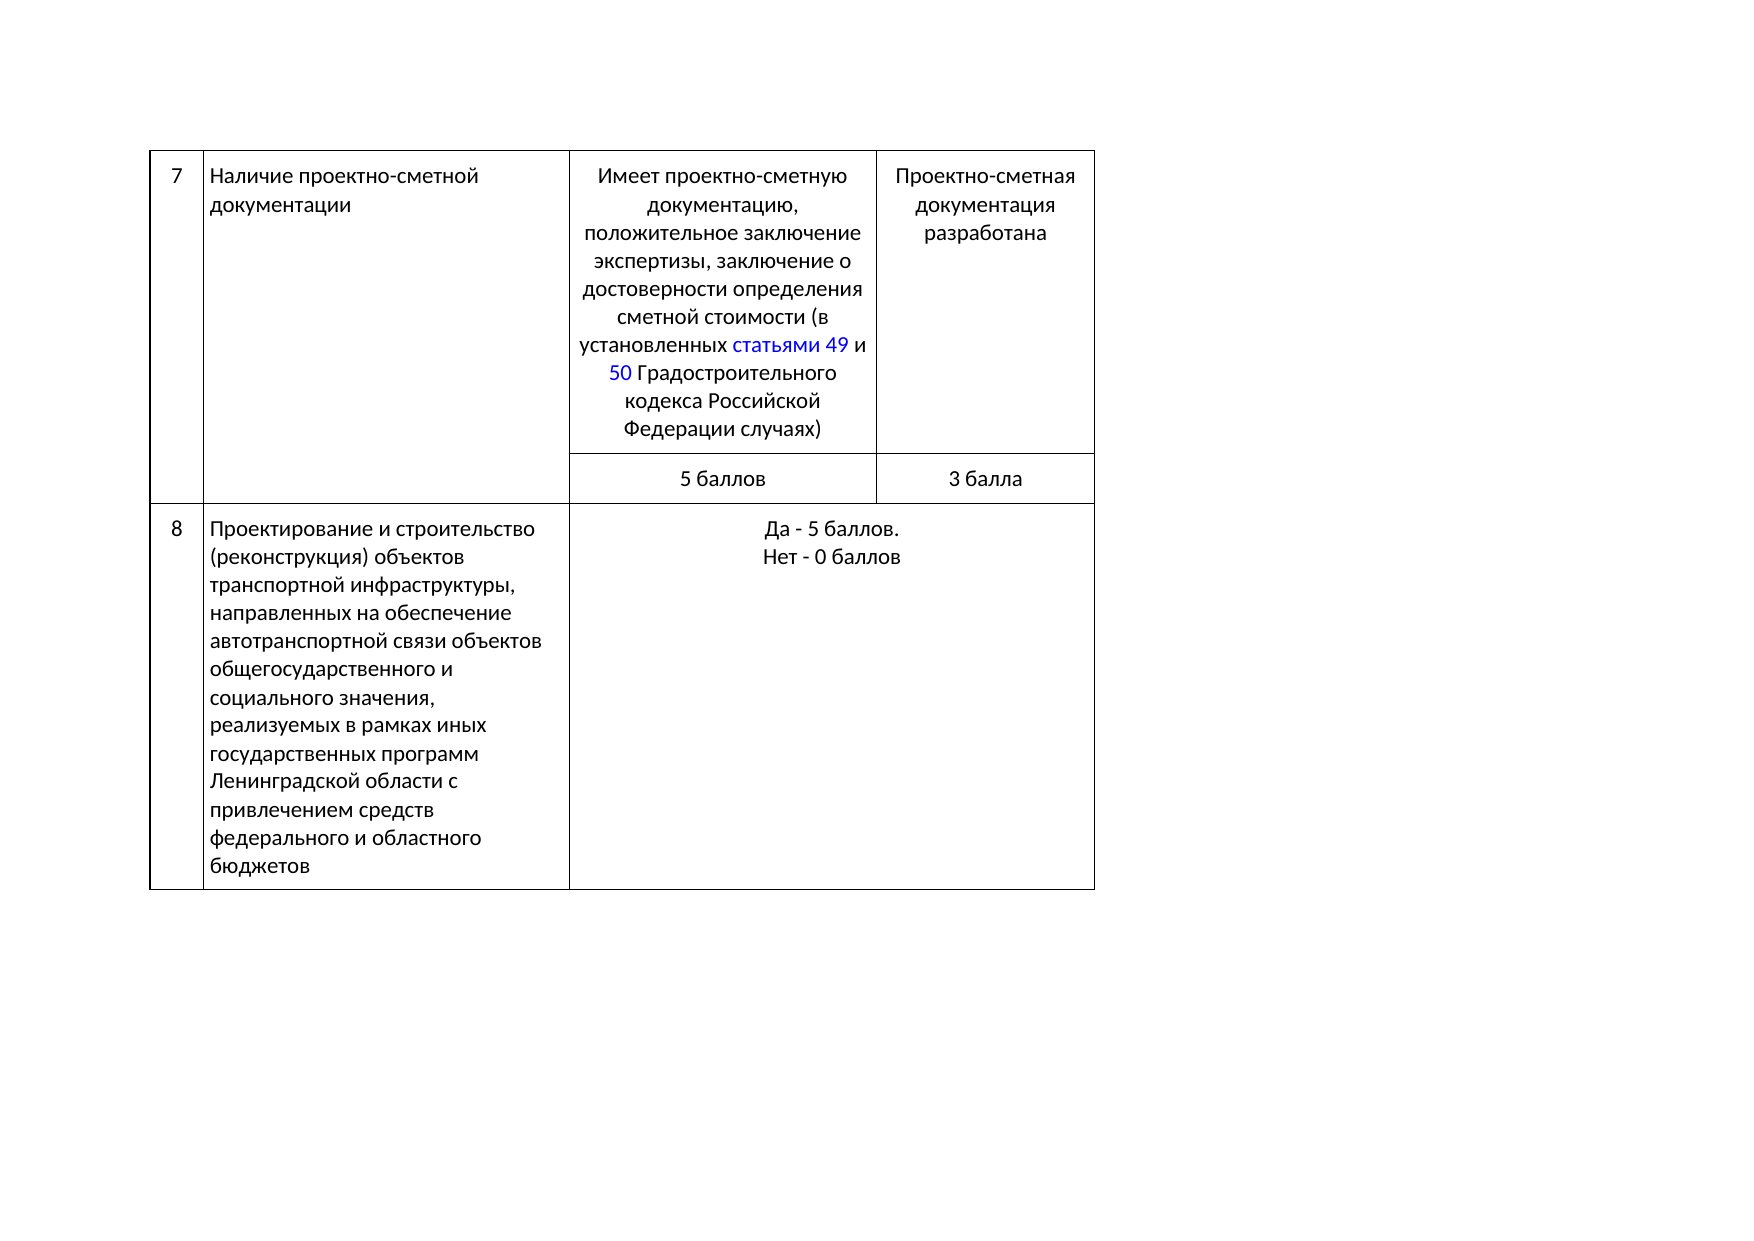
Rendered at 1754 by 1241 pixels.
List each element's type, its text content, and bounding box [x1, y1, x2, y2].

table_cell Да - 5 баллов. Нет - 0 баллов [570, 504, 1094, 889]
table_cell Наличие проектно-сметной документации [204, 151, 569, 503]
table_cell Имеет проектно-сметную документацию, положительное заключение экспертизы, заключение о достоверности определения сметной стоимости (в установленных статьями 49 и 50 Градостроительного кодекса Российской Федерации случаях) [570, 151, 876, 452]
table_cell 3 балла [877, 454, 1094, 503]
table_cell Проектирование и строительство (реконструкция) объектов транспортной инфраструктуры, направленных на обеспечение автотранспортной связи объектов общегосударственного и социального значения, реализуемых в рамках иных государственных программ Ленинградской области с привлечением средств федерального и областного бюджетов [204, 504, 569, 889]
table_cell Проектно-сметная документация разработана [877, 151, 1094, 452]
table_cell 5 баллов [570, 454, 876, 503]
table_cell 8 [151, 504, 203, 889]
table_cell 7 [151, 151, 203, 503]
